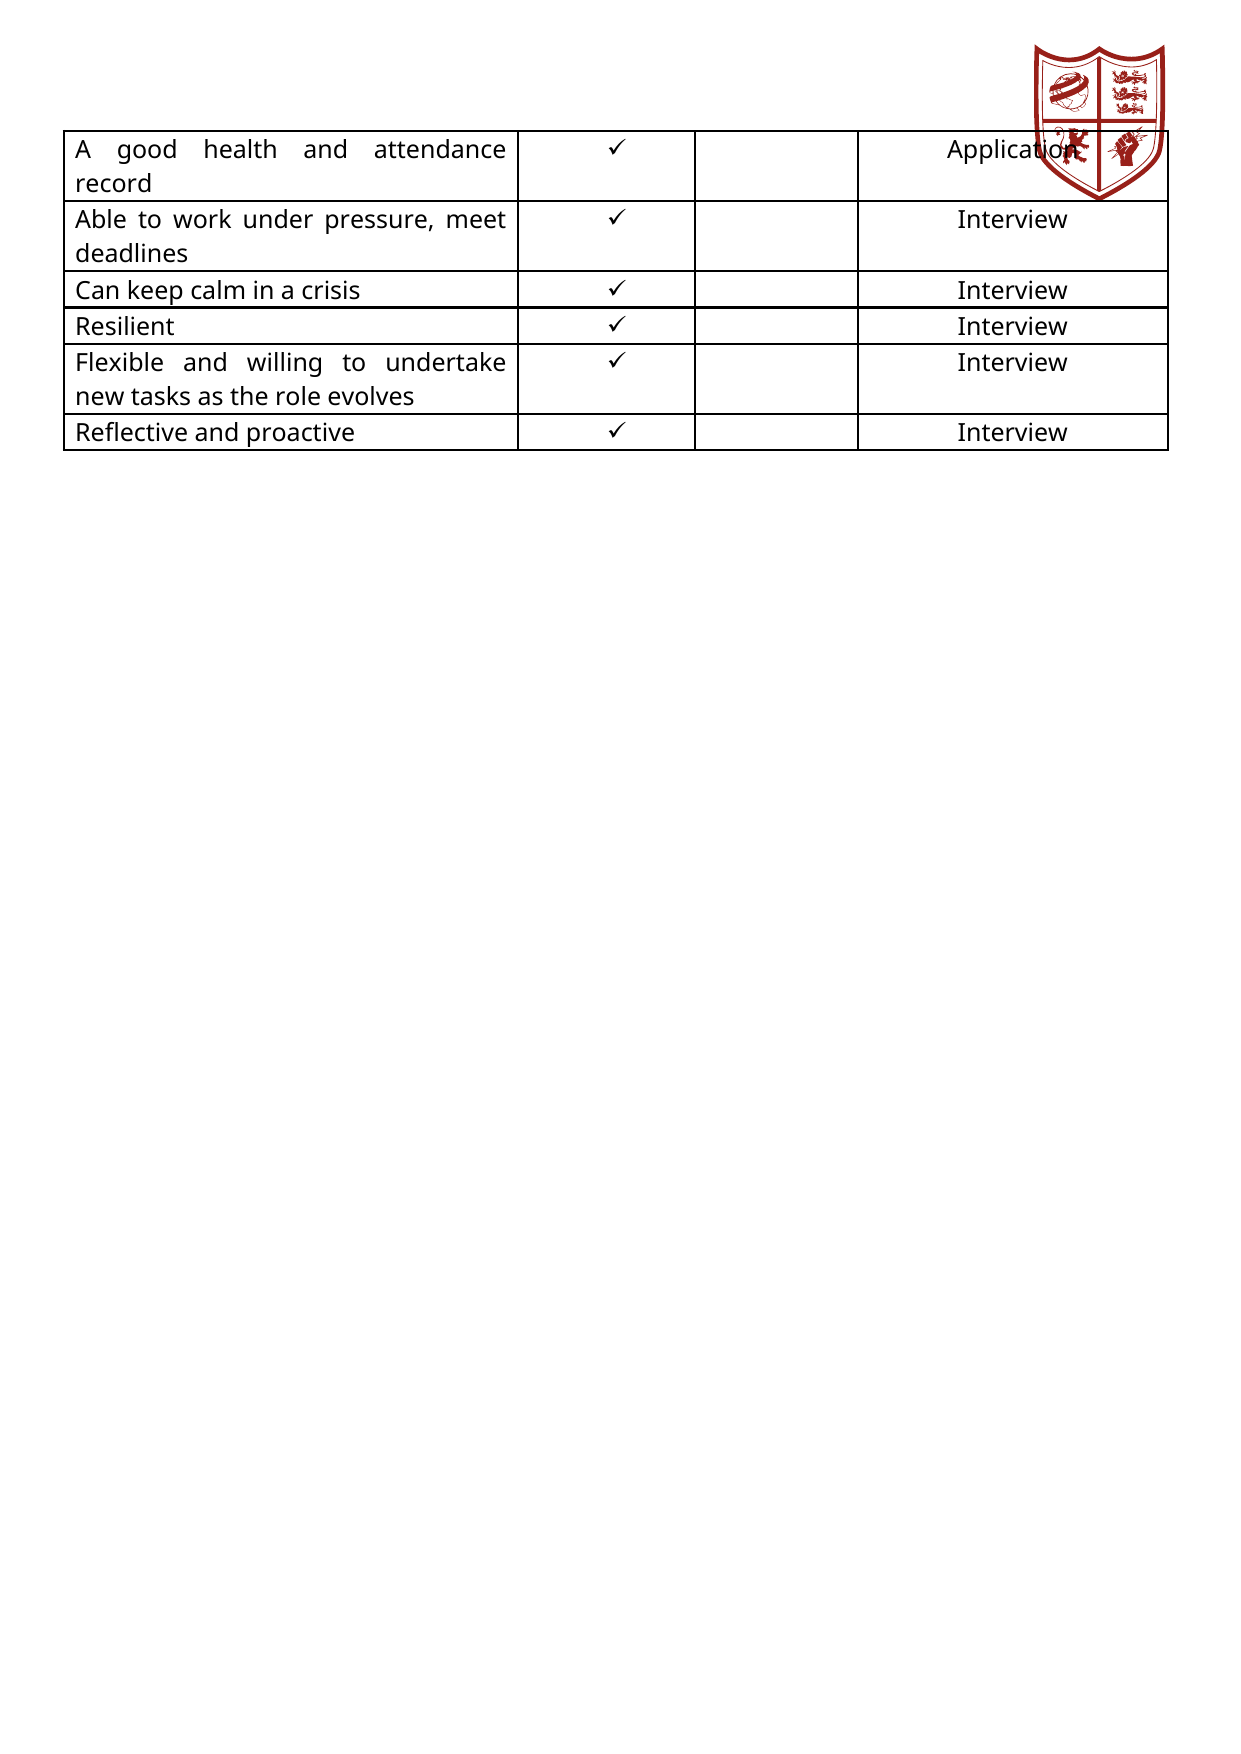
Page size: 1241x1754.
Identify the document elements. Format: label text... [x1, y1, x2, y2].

table_cell Interview [859, 202, 1167, 270]
table_cell Can keep calm in a crisis [65, 272, 517, 306]
table_cell [696, 132, 857, 200]
table_cell Able to work under pressure, meet deadlines [65, 202, 517, 270]
table_cell [696, 202, 857, 270]
table_cell Resilient [65, 309, 517, 342]
table_cell [519, 345, 694, 413]
table_cell [696, 272, 857, 306]
table_cell [519, 272, 694, 306]
table_cell [519, 202, 694, 270]
table_cell [519, 132, 694, 200]
table_cell Interview [859, 309, 1167, 342]
table_cell Interview [859, 272, 1167, 306]
table_cell [519, 415, 694, 449]
table_cell Interview [859, 345, 1167, 413]
table_cell A good health and attendance record [65, 132, 517, 200]
table_cell [696, 345, 857, 413]
table_cell [519, 309, 694, 342]
table_cell Reflective and proactive [65, 415, 517, 449]
table_cell [696, 309, 857, 342]
table_cell Interview [859, 415, 1167, 449]
table_cell Application [859, 132, 1167, 200]
table_cell [696, 415, 857, 449]
table_cell Flexible and willing to undertake new tasks as the role evolves [65, 345, 517, 413]
